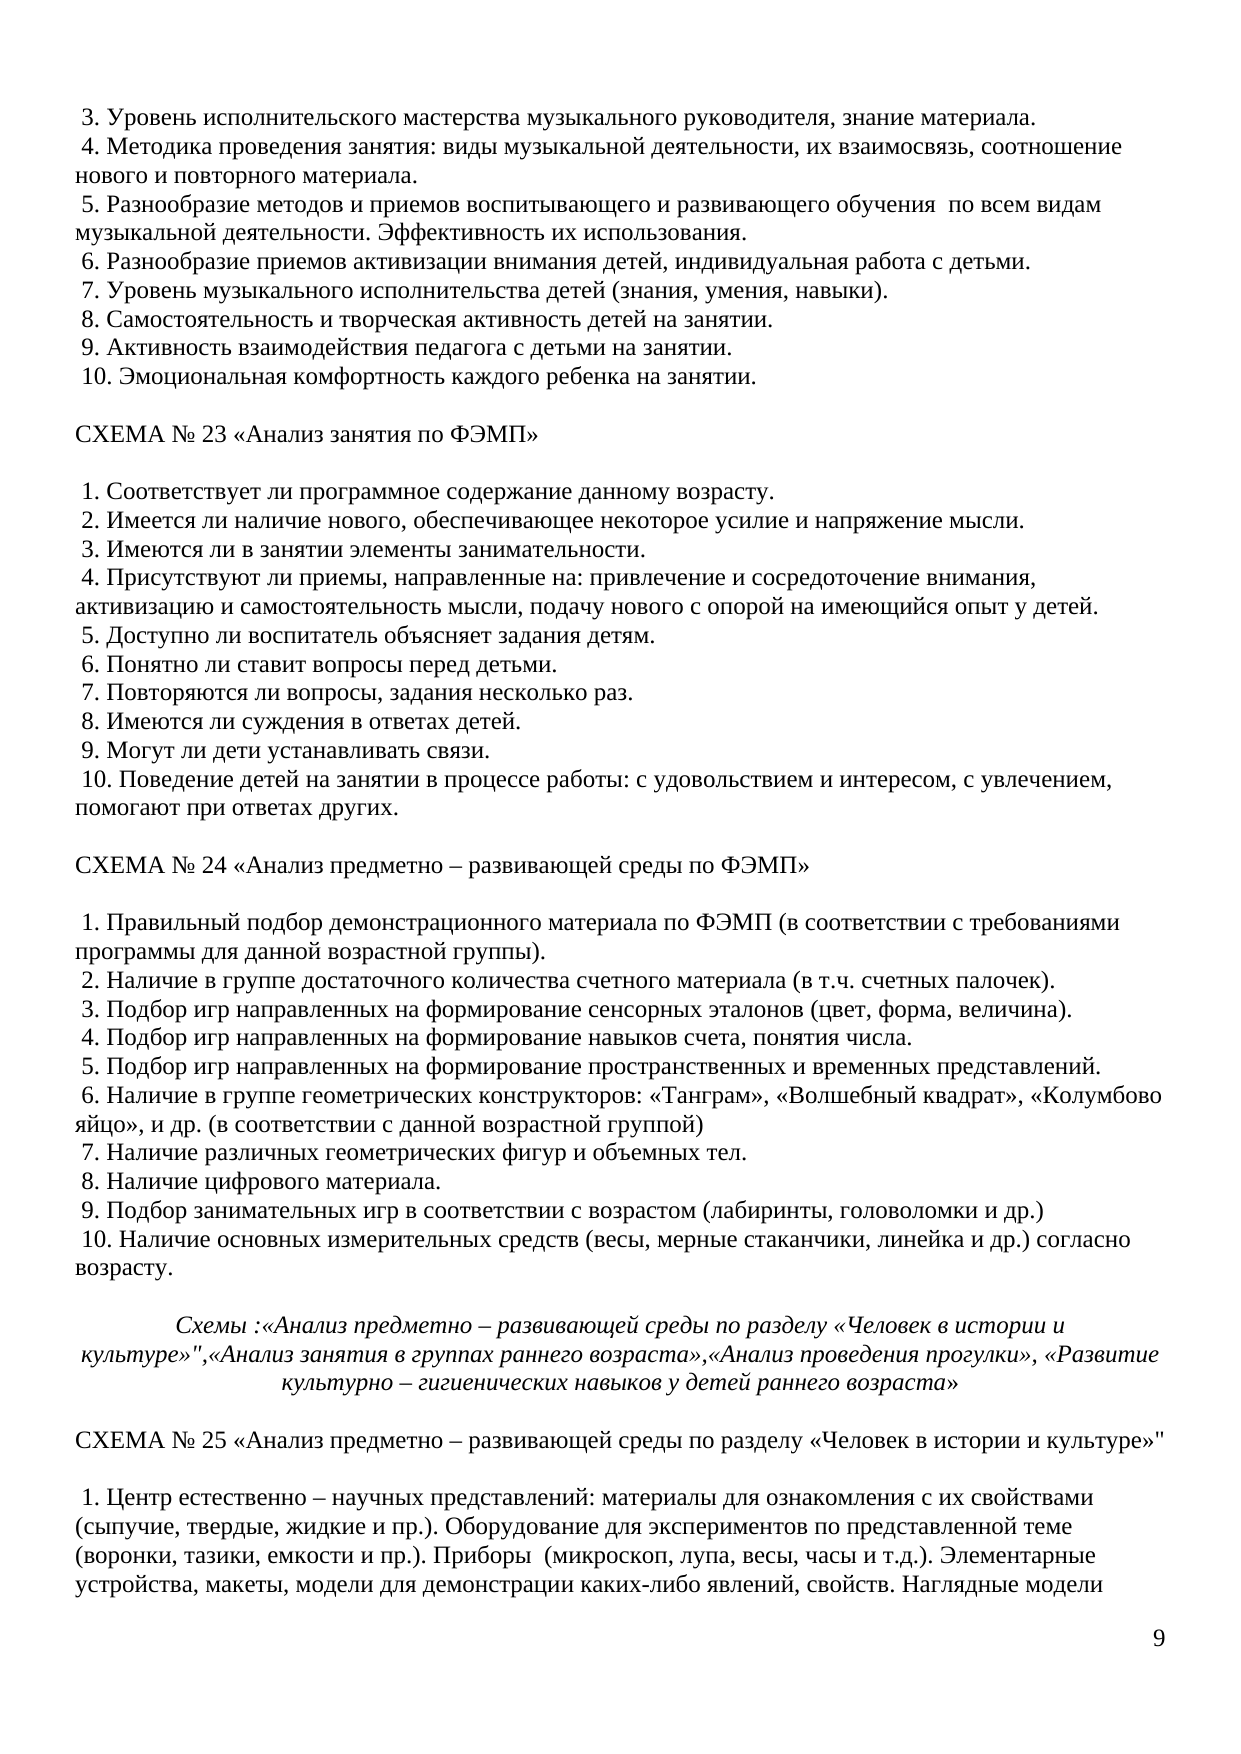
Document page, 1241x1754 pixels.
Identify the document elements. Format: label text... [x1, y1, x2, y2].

text 1. Соответствует ли программное содержание данному возрасту. [75, 476, 1165, 505]
text 6. Наличие в группе геометрических конструкторов: «Танграм», «Волшебный квадрат», «Колумбово яйцо», и др. (в соответствии с данной возрастной группой) [75, 1080, 1165, 1137]
text 5. Подбор игр направленных на формирование пространственных и временных представлений. [75, 1051, 1165, 1080]
text 4. Подбор игр направленных на формирование навыков счета, понятия числа. [75, 1022, 1165, 1051]
text 8. Имеются ли суждения в ответах детей. [75, 706, 1165, 735]
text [75, 1482, 1165, 1597]
text СХЕМА № 24 «Анализ предметно – развивающей среды по ФЭМП» [75, 850, 1165, 879]
text 8. Наличие цифрового материала. [75, 1166, 1165, 1195]
text 10. Эмоциональная комфортность каждого ребенка на занятии. [75, 361, 1165, 390]
text 5. Разнообразие методов и приемов воспитывающего и развивающего обучения по всем видам музыкальной деятельности. Эффективность их использования. [75, 189, 1165, 246]
text 6. Понятно ли ставит вопросы перед детьми. [75, 649, 1165, 677]
text 10. Наличие основных измерительных средств (весы, мерные стаканчики, линейка и др.) согласно возрасту. [75, 1224, 1165, 1281]
text 1. Правильный подбор демонстрационного материала по ФЭМП (в соответствии с требованиями программы для данной возрастной группы). [75, 907, 1165, 965]
text 4. Методика проведения занятия: виды музыкальной деятельности, их взаимосвязь, соотношение нового и повторного материала. [75, 131, 1165, 189]
text 10. Поведение детей на занятии в процессе работы: с удовольствием и интересом, с увлечением, помогают при ответах других. [75, 764, 1165, 821]
text 8. Самостоятельность и творческая активность детей на занятии. [75, 304, 1165, 332]
text СХЕМА № 23 «Анализ занятия по ФЭМП» [75, 419, 1165, 447]
text 7. Повторяются ли вопросы, задания несколько раз. [75, 677, 1165, 706]
text 5. Доступно ли воспитатель объясняет задания детям. [75, 620, 1165, 649]
text 9. Активность взаимодействия педагога с детьми на занятии. [75, 332, 1165, 361]
text 2. Имеется ли наличие нового, обеспечивающее некоторое усилие и напряжение мысли. [75, 505, 1165, 534]
text 7. Уровень музыкального исполнительства детей (знания, умения, навыки). [75, 275, 1165, 304]
text 3. Имеются ли в занятии элементы занимательности. [75, 534, 1165, 562]
text 3. Уровень исполнительского мастерства музыкального руководителя, знание материала. [75, 102, 1165, 131]
text 7. Наличие различных геометрических фигур и объемных тел. [75, 1137, 1165, 1166]
text 9. Могут ли дети устанавливать связи. [75, 735, 1165, 764]
text СХЕМА № 25 «Анализ предметно – развивающей среды по разделу «Человек в истории и культуре»" [75, 1425, 1165, 1454]
text 3. Подбор игр направленных на формирование сенсорных эталонов (цвет, форма, величина). [75, 994, 1165, 1022]
text Схемы :«Анализ предметно – развивающей среды по разделу «Человек в истории и культуре»",«Анализ занятия в группах раннего возраста»,«Анализ проведения прогулки», «Развитие культурно – гигиенических навыков у детей раннего возраста» [75, 1310, 1165, 1396]
text 6. Разнообразие приемов активизации внимания детей, индивидуальная работа с детьми. [75, 246, 1165, 275]
text 9. Подбор занимательных игр в соответствии с возрастом (лабиринты, головоломки и др.) [75, 1195, 1165, 1224]
text 2. Наличие в группе достаточного количества счетного материала (в т.ч. счетных палочек). [75, 965, 1165, 994]
text 4. Присутствуют ли приемы, направленные на: привлечение и сосредоточение внимания, активизацию и самостоятельность мысли, подачу нового с опорой на имеющийся опыт у детей. [75, 562, 1165, 620]
